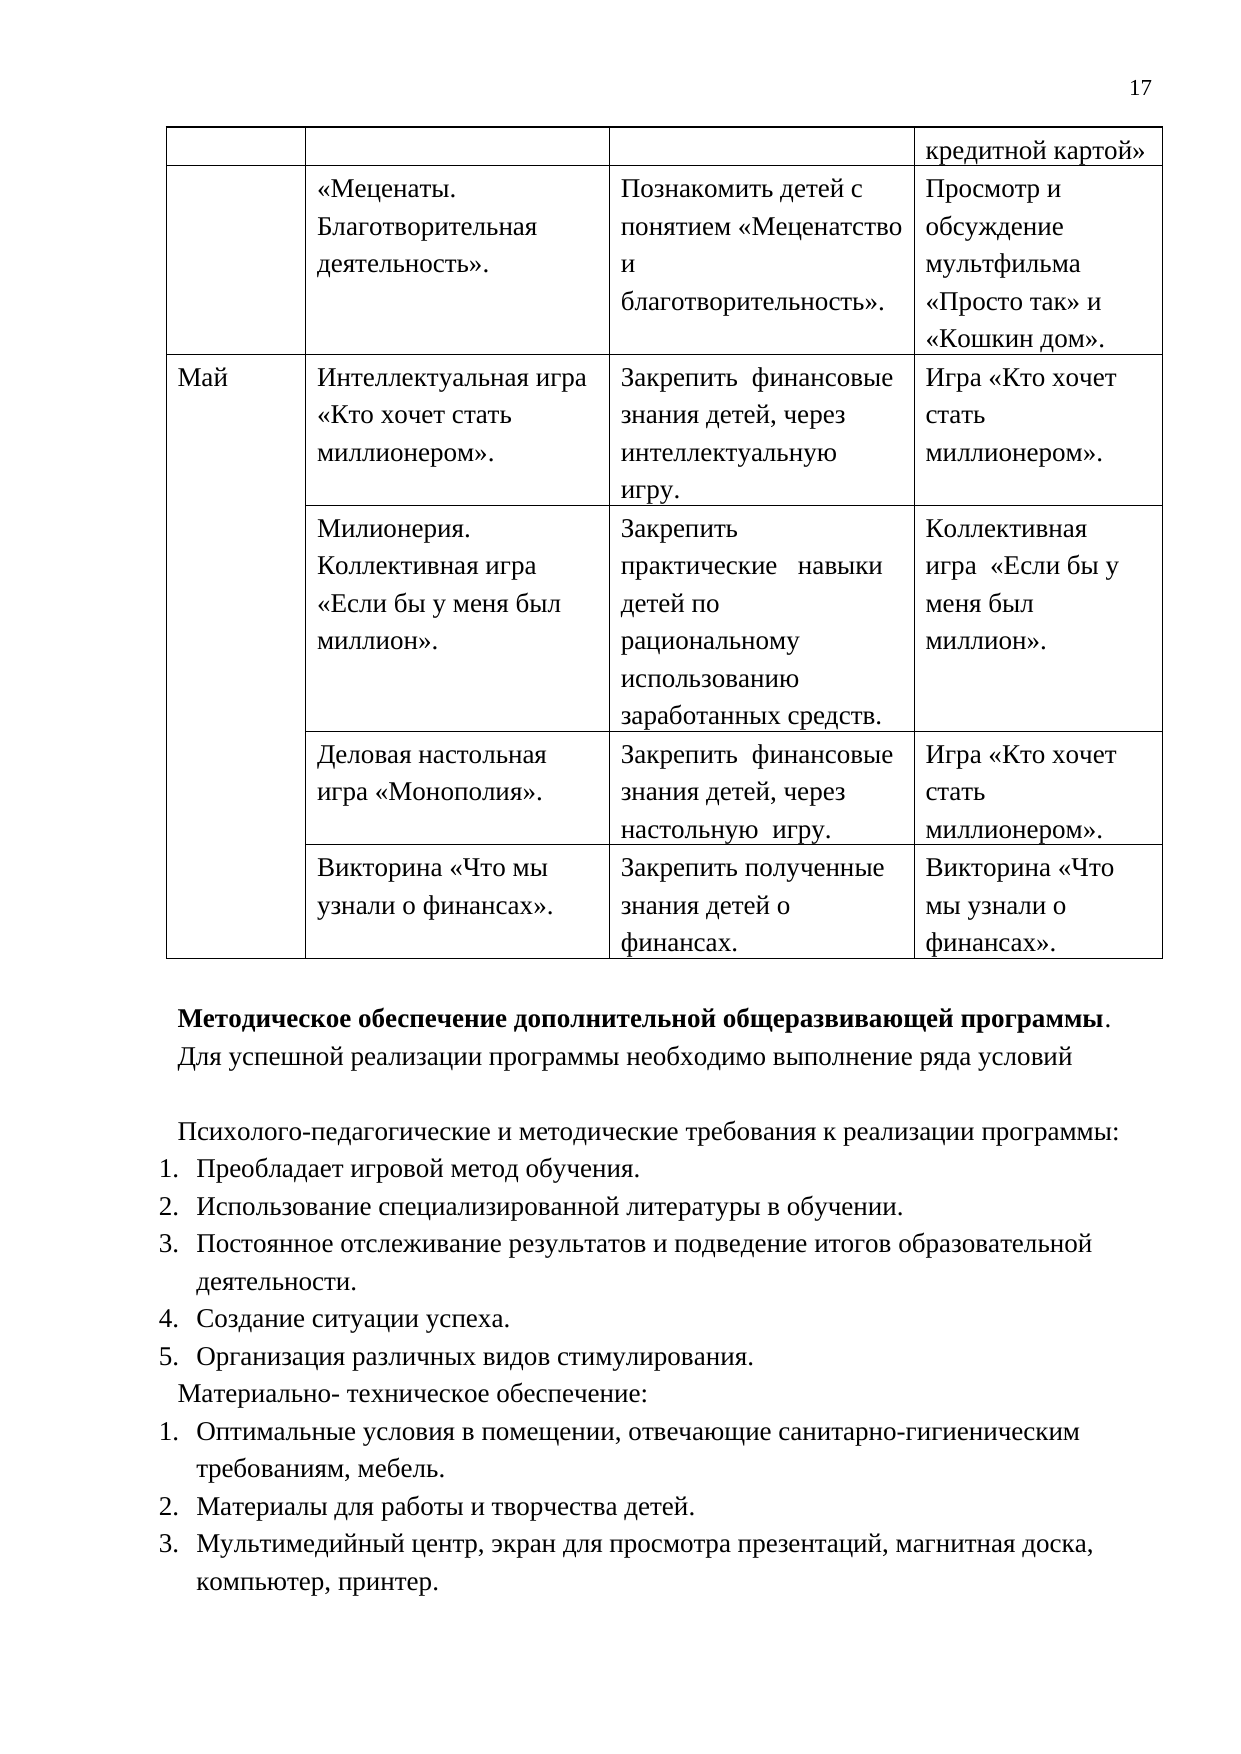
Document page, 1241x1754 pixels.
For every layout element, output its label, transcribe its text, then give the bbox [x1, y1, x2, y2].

list Создание ситуации успеха. [158, 1296, 1152, 1334]
table_cell Деловая настольная игра «Монополия». [306, 732, 609, 844]
table_cell Милионерия. Коллективная игра «Если бы у меня был миллион». [306, 506, 609, 731]
text Материально- техническое обеспечение: [177, 1371, 1152, 1409]
table_cell Познакомить детей с понятием «Меценатство и благотворительность». [610, 166, 914, 353]
table_cell Закрепить полученные знания детей о финансах. [610, 845, 914, 958]
table_cell Просмотр и обсуждение мультфильма «Просто так» и «Кошкин дом». [915, 166, 1162, 353]
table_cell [306, 128, 609, 165]
list Постоянное отслеживание результатов и подведение итогов образовательной деятельности. [158, 1221, 1152, 1296]
table_cell Закрепить финансовые знания детей, через настольную игру. [610, 732, 914, 844]
list Использование специализированной литературы в обучении. [158, 1184, 1152, 1221]
list Организация различных видов стимулирования. [158, 1334, 1152, 1371]
table_cell Игра «Кто хочет стать миллионером». [915, 732, 1162, 844]
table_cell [610, 128, 914, 165]
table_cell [915, 128, 1162, 165]
text Психолого-педагогические и методические требования к реализации программы: [177, 1109, 1152, 1146]
list Преобладает игровой метод обучения. [158, 1146, 1152, 1184]
list Оптимальные условия в помещении, отвечающие санитарно-гигиеническим требованиям, мебель. [158, 1409, 1152, 1484]
table_cell Май [167, 355, 305, 958]
list Мультимедийный центр, экран для просмотра презентаций, магнитная доска, компьютер, принтер. [158, 1521, 1152, 1596]
table_cell Коллективная игра «Если бы у меня был миллион». [915, 506, 1162, 731]
table_cell «Меценаты. Благотворительная деятельность». [306, 166, 609, 353]
table_cell [167, 166, 305, 353]
text Методическое обеспечение дополнительной общеразвивающей программы. [177, 996, 1152, 1034]
list Материалы для работы и творчества детей. [158, 1484, 1152, 1521]
table_cell Игра «Кто хочет стать миллионером». [915, 355, 1162, 504]
table_cell Викторина «Что мы узнали о финансах». [306, 845, 609, 958]
table_cell Закрепить практические навыки детей по рациональному использованию заработанных средств. [610, 506, 914, 731]
table_cell Интеллектуальная игра «Кто хочет стать миллионером». [306, 355, 609, 504]
table_cell Викторина «Что мы узнали о финансах». [915, 845, 1162, 958]
table_cell Закрепить финансовые знания детей, через интеллектуальную игру. [610, 355, 914, 504]
text Для успешной реализации программы необходимо выполнение ряда условий [177, 1034, 1152, 1071]
